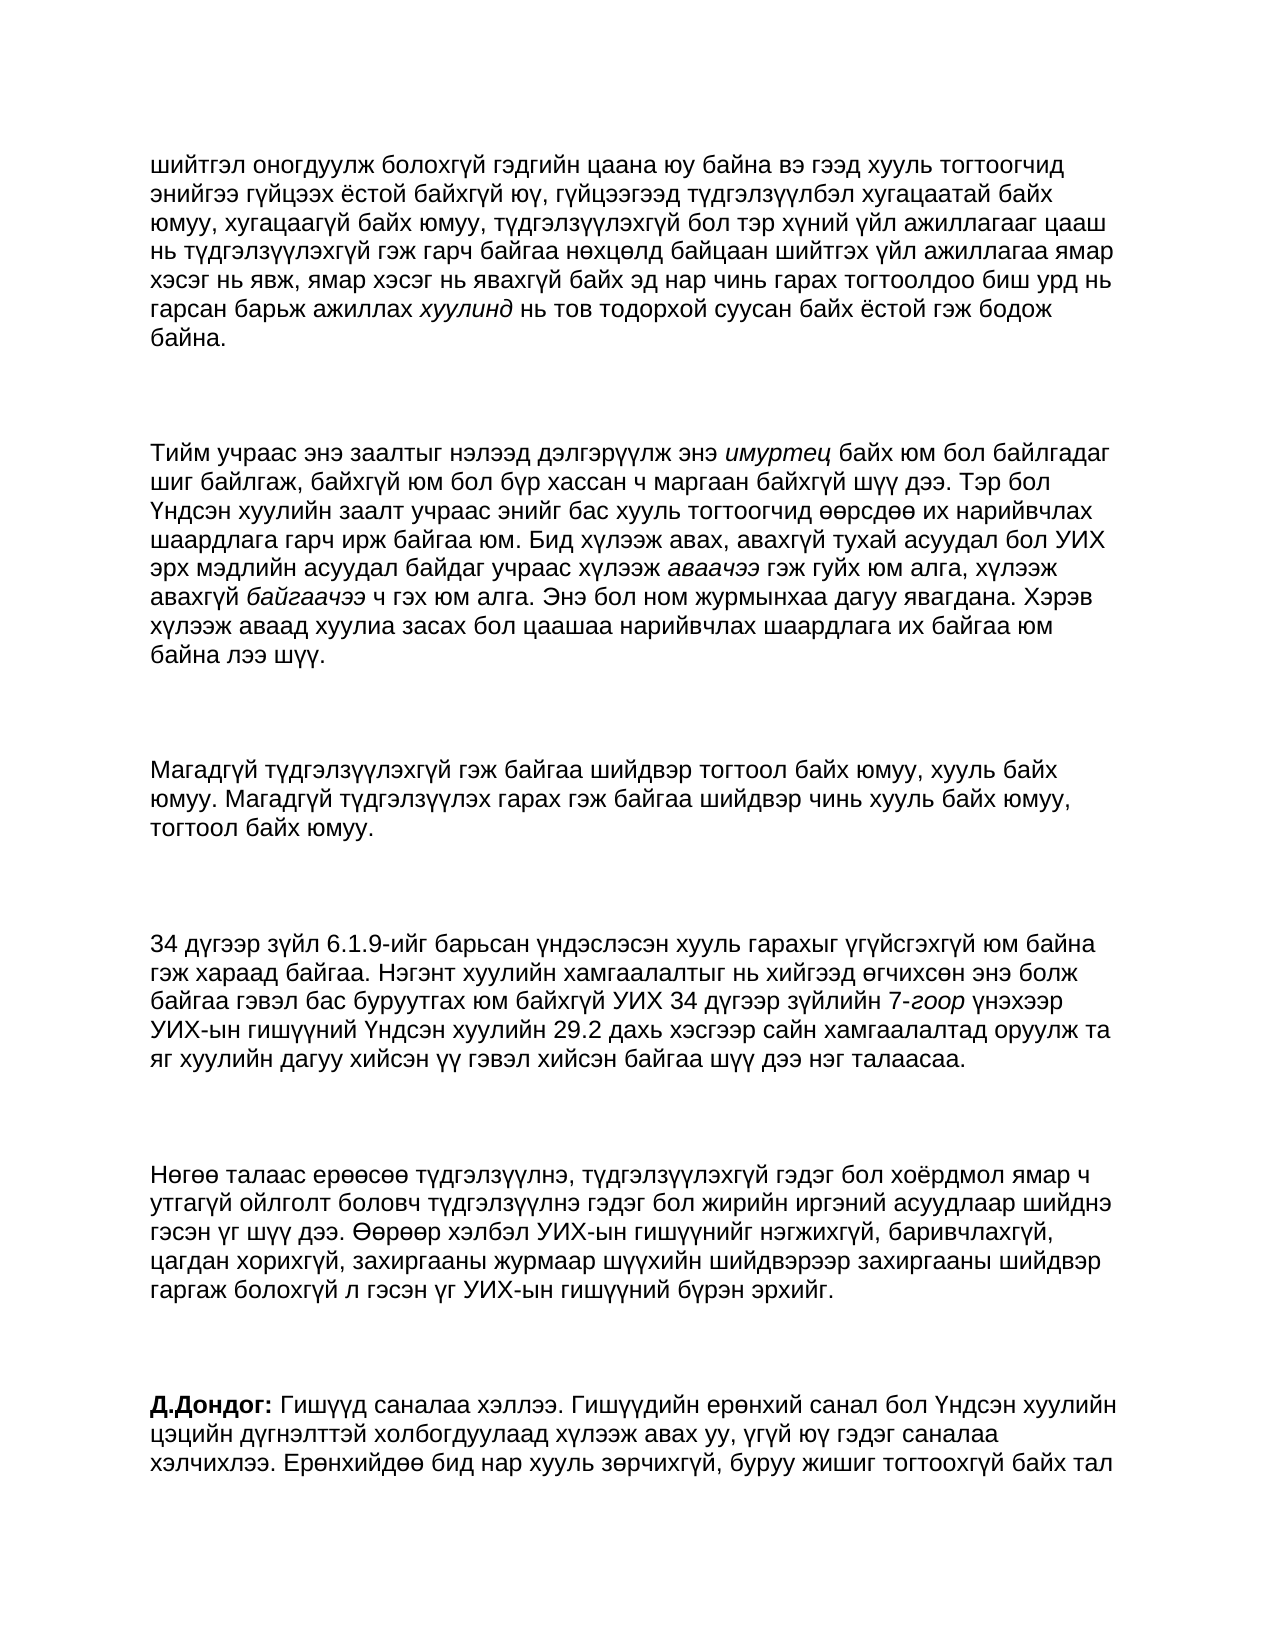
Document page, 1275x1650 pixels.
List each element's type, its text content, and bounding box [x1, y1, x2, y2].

text Тийм учраас энэ заалтыг нэлээд дэлгэрүүлж энэ имуртец байх юм бол байлгадаг шиг байлгаж, байхгүй юм бол бүр хассан ч маргаан байхгүй шүү дээ. Тэр бол Үндсэн хуулийн заалт учраас энийг бас хууль тогтоогчид өөрсдөө их нарийвчлах шаардлага гарч ирж байгаа юм. Бид хүлээж авах, авахгүй тухай асуудал бол УИХ эрх мэдлийн асуудал байдаг учраас хүлээж аваачээ гэж гуйх юм алга, хүлээж авахгүй байгаачээ ч гэх юм алга. Энэ бол ном журмынхаа дагуу явагдана. Хэрэв хүлээж аваад хуулиа засах бол цаашаа нарийвчлах шаардлага их байгаа юм байна лээ шүү. [150, 438, 1125, 668]
text 34 дүгээр зүйл 6.1.9-ийг барьсан үндэслэсэн хууль гарахыг үгүйсгэхгүй юм байна гэж хараад байгаа. Нэгэнт хуулийн хамгаалалтыг нь хийгээд өгчихсөн энэ болж байгаа гэвэл бас буруутгах юм байхгүй УИХ 34 дүгээр зүйлийн 7-гоор үнэхээр УИХ-ын гишүүний Үндсэн хуулийн 29.2 дахь хэсгээр сайн хамгаалалтад оруулж та яг хуулийн дагуу хийсэн үү гэвэл хийсэн байгаа шүү дээ нэг талаасаа. [150, 929, 1125, 1072]
text Магадгүй түдгэлзүүлэхгүй гэж байгаа шийдвэр тогтоол байх юмуу, хууль байх юмуу. Магадгүй түдгэлзүүлэх гарах гэж байгаа шийдвэр чинь хууль байх юмуу, тогтоол байх юмуу. [150, 755, 1125, 842]
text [150, 1390, 1125, 1477]
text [150, 150, 1125, 351]
text Нөгөө талаас ерөөсөө түдгэлзүүлнэ, түдгэлзүүлэхгүй гэдэг бол хоёрдмол ямар ч утгагүй ойлголт боловч түдгэлзүүлнэ гэдэг бол жирийн иргэний асуудлаар шийднэ гэсэн үг шүү дээ. Өөрөөр хэлбэл УИХ-ын гишүүнийг нэгжихгүй, баривчлахгүй, цагдан хорихгүй, захиргааны журмаар шүүхийн шийдвэрээр захиргааны шийдвэр гаргаж болохгүй л гэсэн үг УИХ-ын гишүүний бүрэн эрхийг. [150, 1159, 1125, 1303]
